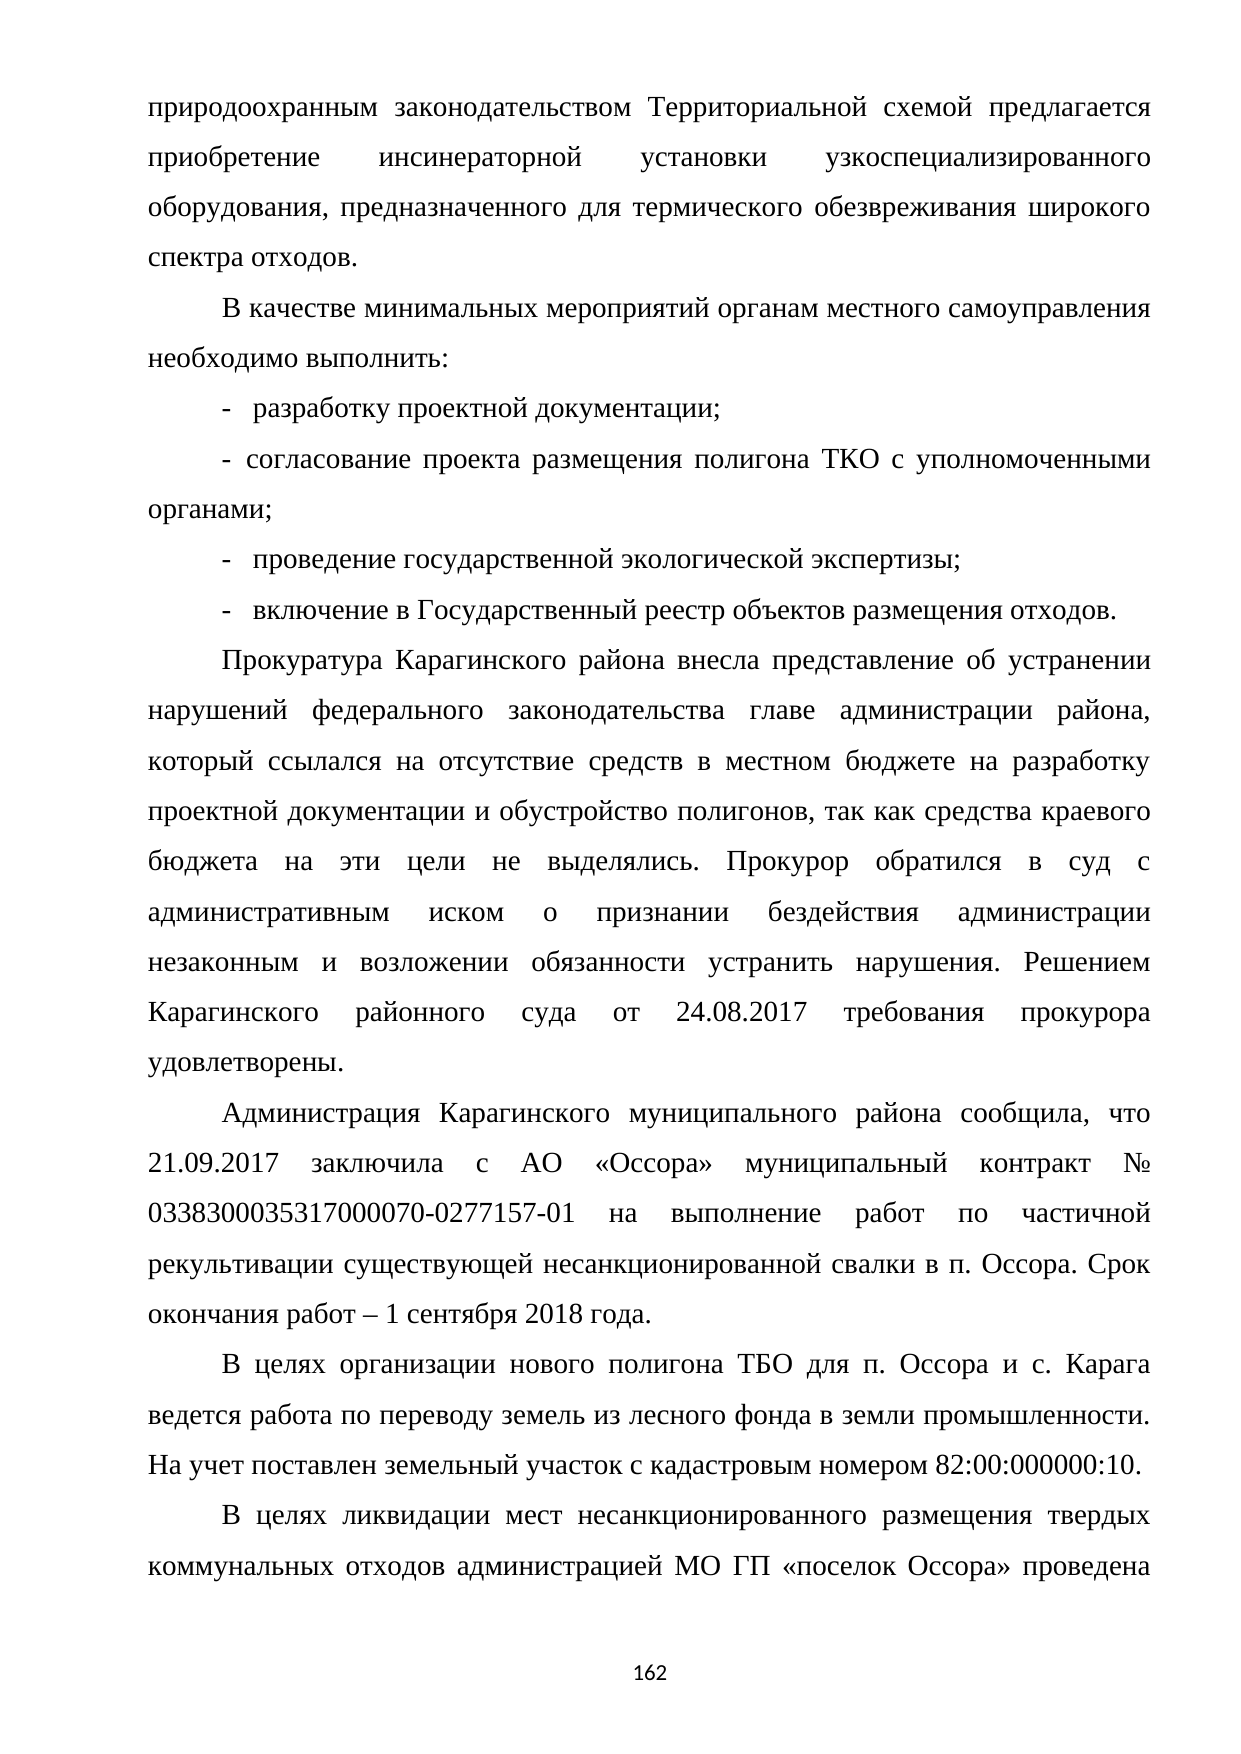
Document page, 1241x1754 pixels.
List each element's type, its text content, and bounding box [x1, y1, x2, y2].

text В целях организации нового полигона ТБО для п. Оссора и с. Карага ведется работа по переводу земель из лесного фонда в земли промышленности. На учет поставлен земельный участок с кадастровым номером 82:00:000000:10. [148, 1346, 1152, 1481]
list согласование проекта размещения полигона ТКО с уполномоченными органами; [148, 441, 1152, 525]
list разработку проектной документации; [148, 391, 1152, 424]
text Прокуратура Карагинского района внесла представление об устранении нарушений федерального законодательства главе администрации района, который ссылался на отсутствие средств в местном бюджете на разработку проектной документации и обустройство полигонов, так как средства краевого бюджета на эти цели не выделялись. Прокурор обратился в суд с административным иском о признании бездействия администрации незаконным и возложении обязанности устранить нарушения. Решением Карагинского районного суда от 24.08.2017 требования прокурора удовлетворены. [148, 642, 1152, 1078]
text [148, 1497, 1152, 1581]
text Администрация Карагинского муниципального района сообщила, что 21.09.2017 заключила с АО «Оссора» муниципальный контракт № 0338300035317000070-0277157-01 на выполнение работ по частичной рекультивации существующей несанкционированной свалки в п. Оссора. Срок окончания работ – 1 сентября 2018 года. [148, 1095, 1152, 1330]
text В качестве минимальных мероприятий органам местного самоуправления необходимо выполнить: [148, 290, 1152, 374]
list включение в Государственный реестр объектов размещения отходов. [148, 592, 1152, 625]
list проведение государственной экологической экспертизы; [148, 541, 1152, 575]
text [148, 89, 1152, 273]
